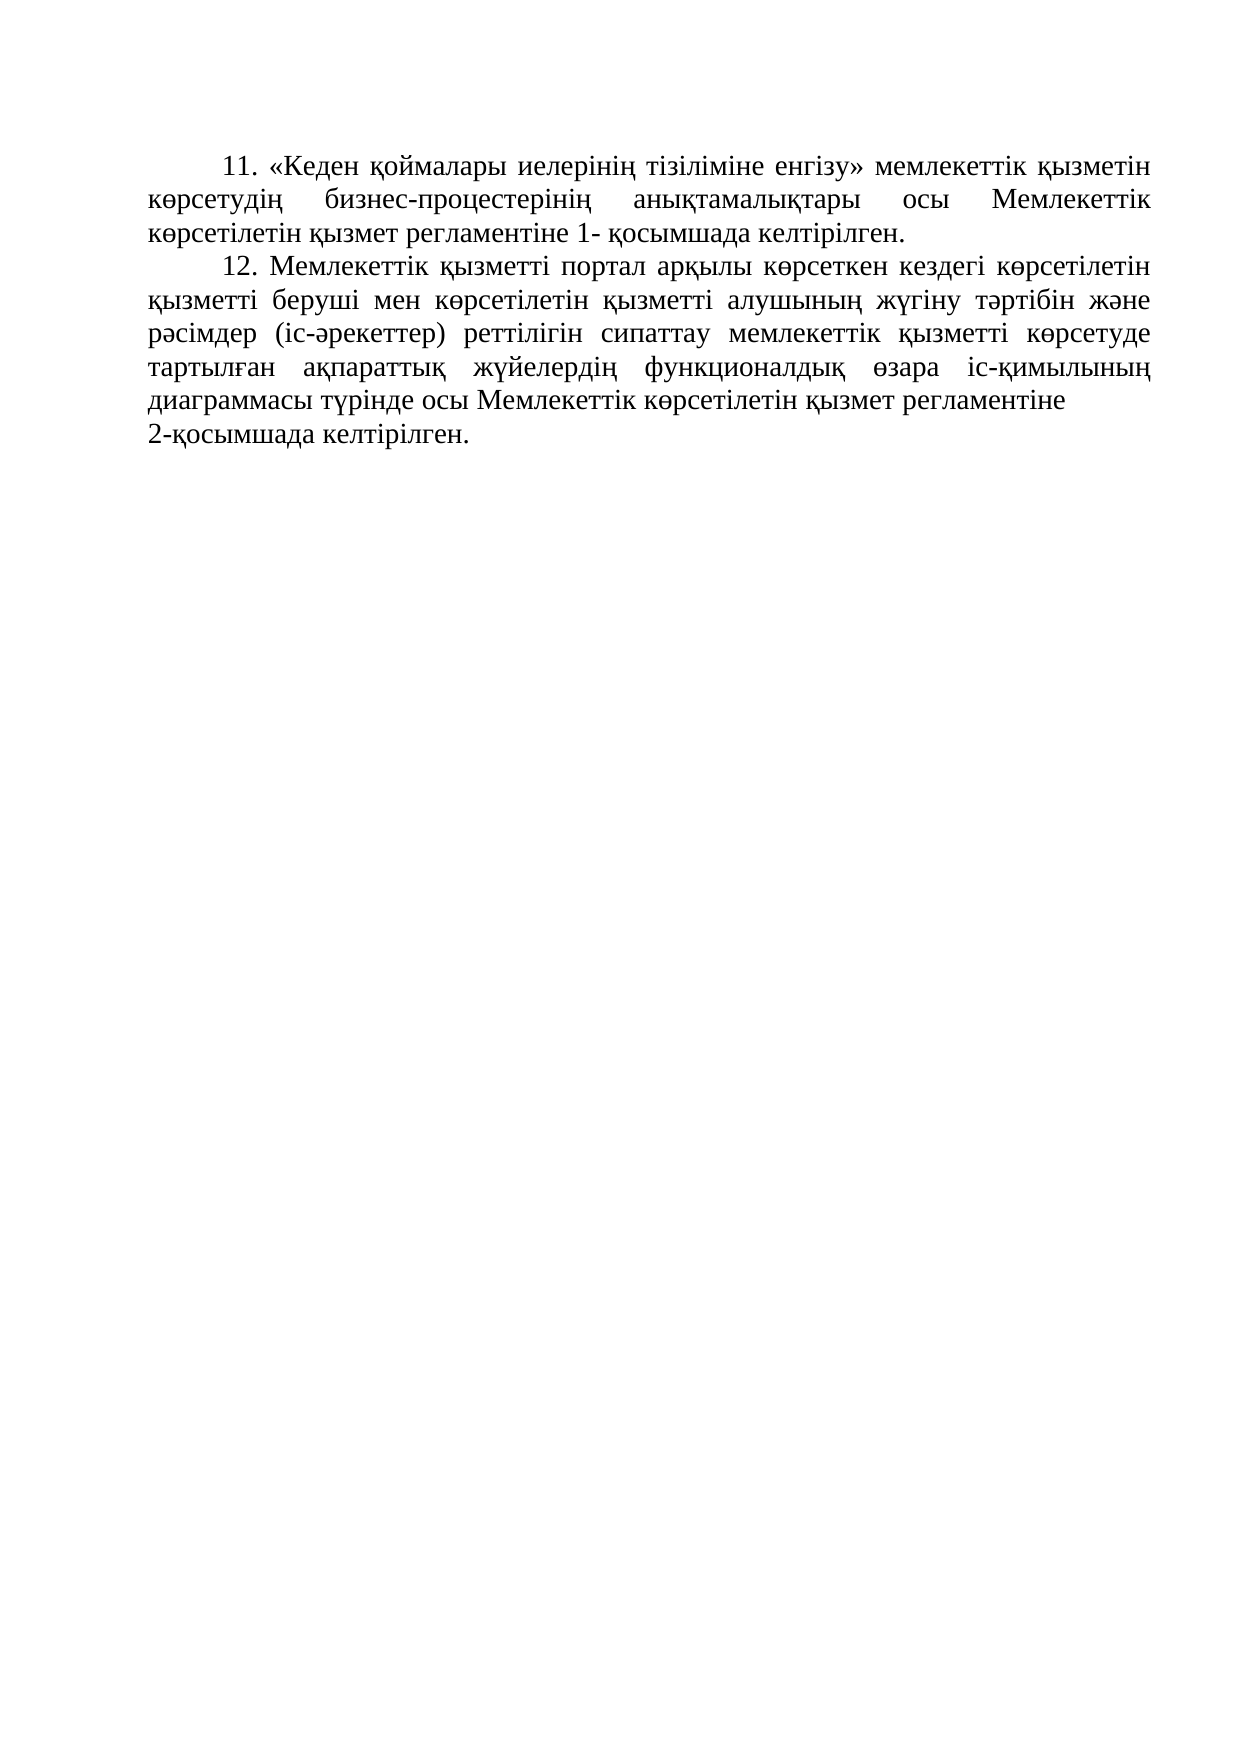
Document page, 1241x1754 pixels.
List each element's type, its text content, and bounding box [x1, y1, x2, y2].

text 11. «Кеден қоймалары иелерінің тізіліміне енгізу» мемлекеттік қызметін көрсетудің бизнес-процестерінің анықтамалықтары осы Мемлекеттік көрсетілетін қызмет регламентіне 1- қосымшада келтірілген. [148, 148, 1152, 248]
text 12. Мемлекеттік қызметті портал арқылы көрсеткен кездегі көрсетілетін қызметті беруші мен көрсетілетін қызметті алушының жүгіну тәртібін және рәсімдер (іс-әрекеттер) реттілігін сипаттау мемлекеттік қызметті көрсетуде тартылған ақпараттық жүйелердің функционалдық өзара іс-қимылының диаграммасы түрінде осы Мемлекеттік көрсетілетін қызмет регламентіне 2-қосымшада келтірілген. [148, 248, 1152, 449]
